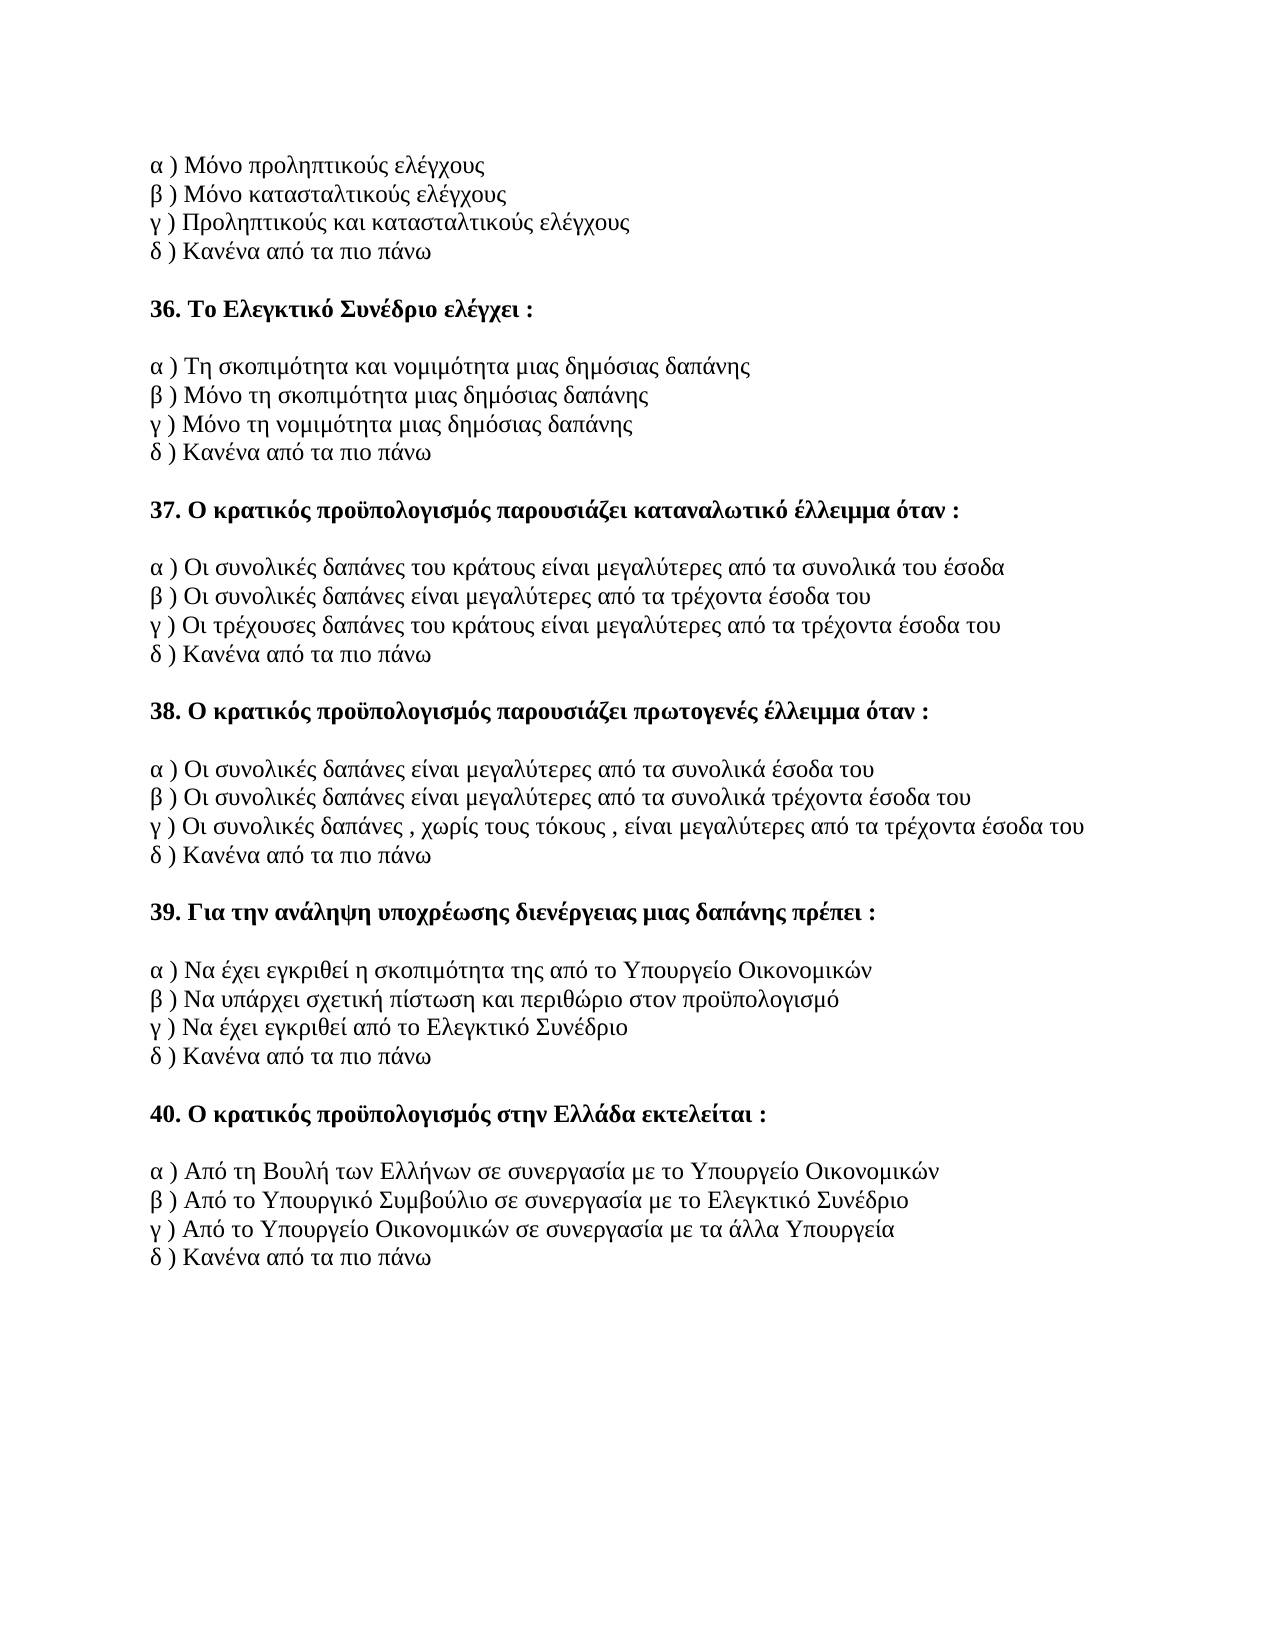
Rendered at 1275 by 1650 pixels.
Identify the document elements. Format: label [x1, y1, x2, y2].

text [150, 150, 1125, 1271]
